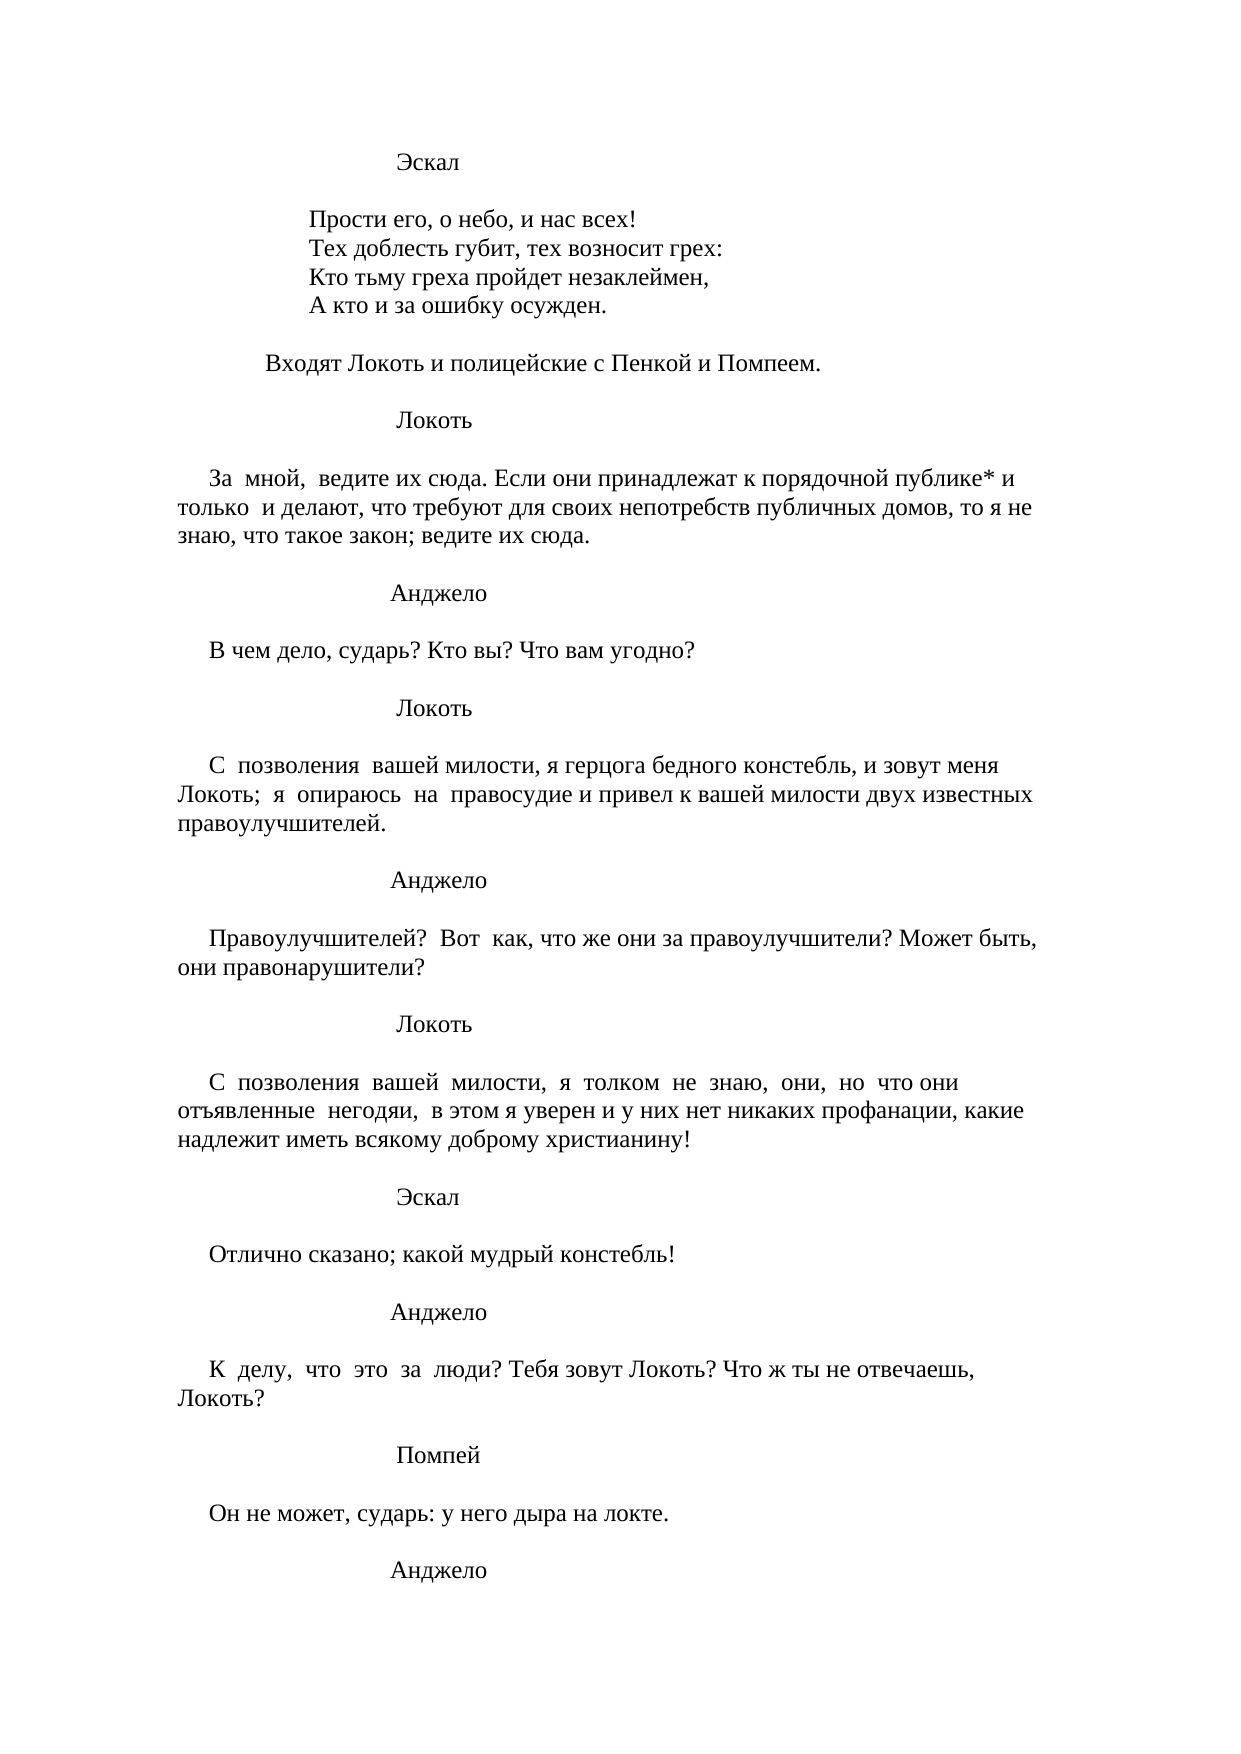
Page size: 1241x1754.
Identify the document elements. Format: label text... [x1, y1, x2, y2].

text Анджело [177, 866, 1152, 894]
text надлежит иметь всякому доброму христианину! [177, 1124, 1152, 1153]
text Прости его, о небо, и нас всех! [177, 204, 1152, 233]
text Локоть [177, 693, 1152, 722]
text Анджело [177, 1297, 1152, 1326]
text А кто и за ошибку осужден. [177, 291, 1152, 319]
text Тех доблесть губит, тех возносит грех: [177, 233, 1152, 262]
text Отлично сказано; какой мудрый констебль! [177, 1239, 1152, 1268]
text За мной, ведите их сюда. Если они принадлежат к порядочной публике* и [177, 463, 1152, 492]
text Локоть [177, 406, 1152, 434]
text отъявленные негодяи, в этом я уверен и у них нет никаких профанации, какие [177, 1096, 1152, 1124]
text Локоть? [177, 1383, 1152, 1412]
text Кто тьму греха пройдет незаклеймен, [177, 262, 1152, 291]
text Эскал [177, 147, 1152, 176]
text Эскал [177, 1182, 1152, 1211]
text Анджело [177, 578, 1152, 607]
text С позволения вашей милости, я толком не знаю, они, но что они [177, 1067, 1152, 1096]
text К делу, что это за люди? Тебя зовут Локоть? Что ж ты не отвечаешь, [177, 1354, 1152, 1383]
text Помпей [177, 1441, 1152, 1469]
text Анджело [177, 1556, 1152, 1584]
text С позволения вашей милости, я герцога бедного констебль, и зовут меня [177, 751, 1152, 779]
text знаю, что такое закон; ведите их сюда. [177, 521, 1152, 549]
text они правонарушители? [177, 952, 1152, 981]
text только и делают, что требуют для своих непотребств публичных домов, то я не [177, 492, 1152, 521]
text Входят Локоть и полицейские с Пенкой и Помпеем. [177, 348, 1152, 377]
text Локоть; я опираюсь на правосудие и привел к вашей милости двух известных [177, 779, 1152, 808]
text Локоть [177, 1009, 1152, 1038]
text правоулучшителей. [177, 808, 1152, 837]
text В чем дело, сударь? Кто вы? Что вам угодно? [177, 636, 1152, 664]
text Он не может, сударь: у него дыра на локте. [177, 1498, 1152, 1527]
text Правоулучшителей? Вот как, что же они за правоулучшители? Может быть, [177, 923, 1152, 952]
